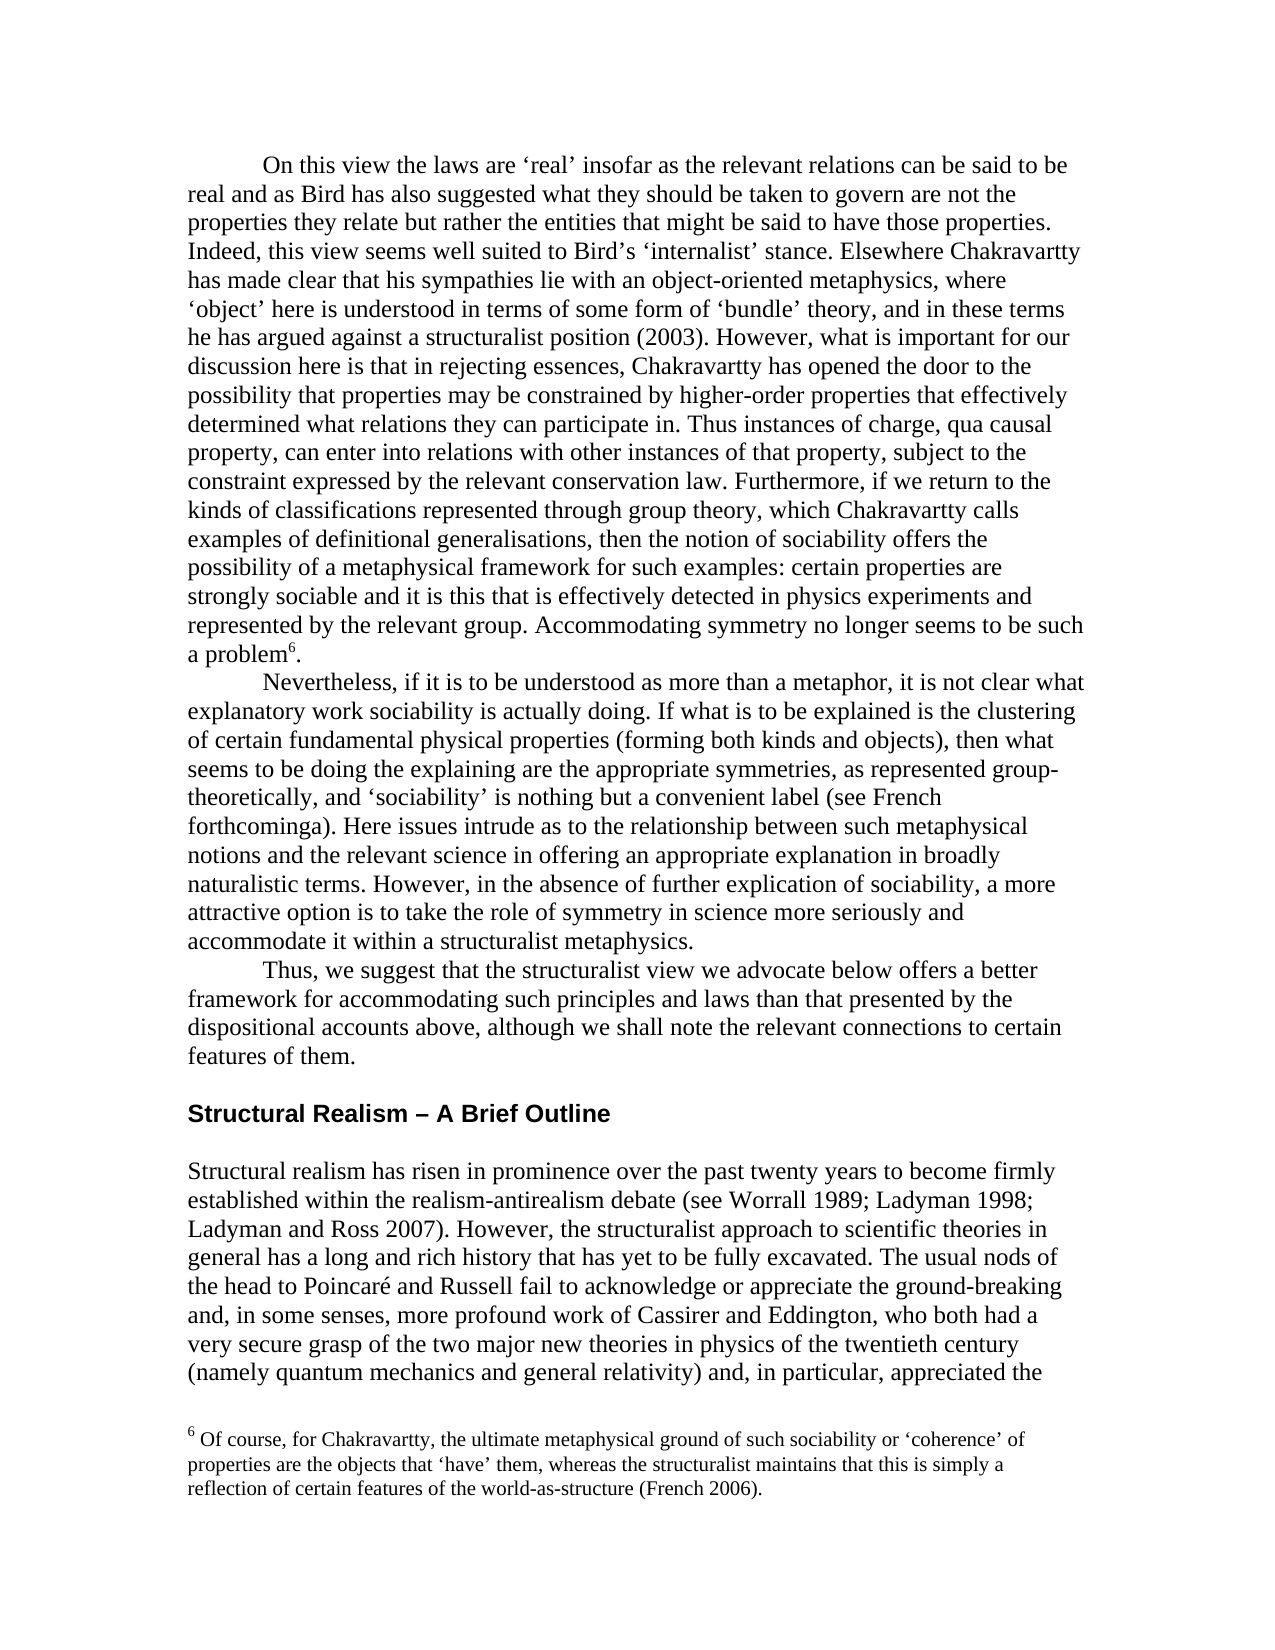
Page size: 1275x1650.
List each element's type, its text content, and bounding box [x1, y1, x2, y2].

text Structural Realism – A Brief Outline [187, 1099, 1087, 1127]
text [187, 1156, 1087, 1386]
text On this view the laws are ‘real’ insofar as the relevant relations can be said to be real and as Bird has also suggested what they should be taken to govern are not the properties they relate but rather the entities that might be said to have those properties. Indeed, this view seems well suited to Bird’s ‘internalist’ stance. Elsewhere Chakravartty has made clear that his sympathies lie with an object-oriented metaphysics, where ‘object’ here is understood in terms of some form of ‘bundle’ theory, and in these terms he has argued against a structuralist position (2003). However, what is important for our discussion here is that in rejecting essences, Chakravartty has opened the door to the possibility that properties may be constrained by higher-order properties that effectively determined what relations they can participate in. Thus instances of charge, qua causal property, can enter into relations with other instances of that property, subject to the constraint expressed by the relevant conservation law. Furthermore, if we return to the kinds of classifications represented through group theory, which Chakravartty calls examples of definitional generalisations, then the notion of sociability offers the possibility of a metaphysical framework for such examples: certain properties are strongly sociable and it is this that is effectively detected in physics experiments and represented by the relevant group. Accommodating symmetry no longer seems to be such a problem. [187, 150, 1087, 667]
text Thus, we suggest that the structuralist view we advocate below offers a better framework for accommodating such principles and laws than that presented by the dispositional accounts above, although we shall note the relevant connections to certain features of them. [187, 955, 1087, 1070]
text Nevertheless, if it is to be understood as more than a metaphor, it is not clear what explanatory work sociability is actually doing. If what is to be explained is the clustering of certain fundamental physical properties (forming both kinds and objects), then what seems to be doing the explaining are the appropriate symmetries, as represented group-theoretically, and ‘sociability’ is nothing but a convenient label (see French forthcominga). Here issues intrude as to the relationship between such metaphysical notions and the relevant science in offering an appropriate explanation in broadly naturalistic terms. However, in the absence of further explication of sociability, a more attractive option is to take the role of symmetry in science more seriously and accommodate it within a structuralist metaphysics. [187, 667, 1087, 955]
